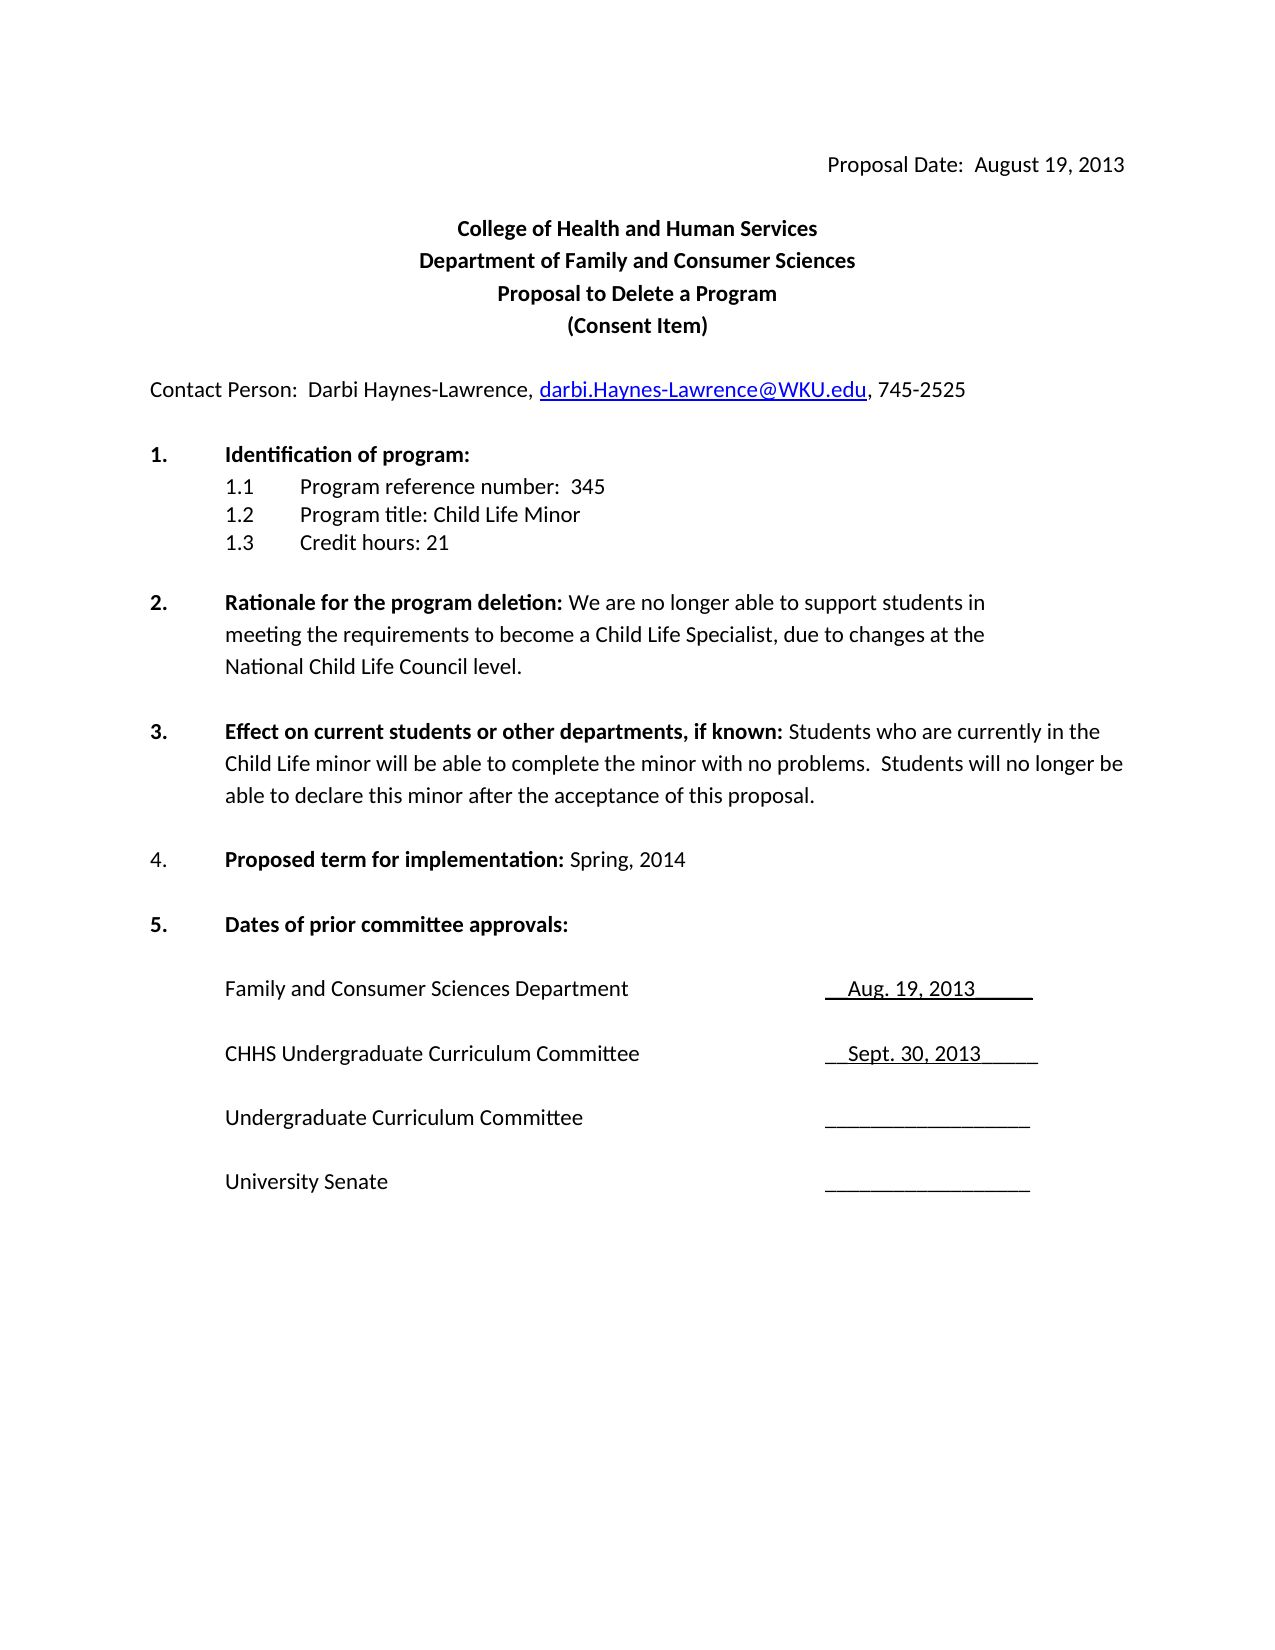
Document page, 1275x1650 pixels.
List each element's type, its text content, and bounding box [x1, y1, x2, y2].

text Family and Consumer Sciences Department __Aug. 19, 2013_____ [150, 974, 1125, 1002]
text Undergraduate Curriculum Committee __________________ [150, 1103, 1125, 1131]
text 5. Dates of prior committee approvals: [150, 910, 1125, 938]
text College of Health and Human Services [150, 214, 1125, 242]
text meeting the requirements to become a Child Life Specialist, due to changes at the National Child Life Council level. [225, 620, 1125, 681]
text Proposal to Delete a Program [150, 279, 1125, 307]
text 2. Rationale for the program deletion: We are no longer able to support students in [150, 588, 1125, 616]
text CHHS Undergraduate Curriculum Committee __Sept. 30, 2013_____ [150, 1039, 1125, 1067]
text 4. Proposed term for implementation: Spring, 2014 [150, 846, 1125, 874]
list Credit hours: 21 [225, 528, 1125, 556]
text (Consent Item) [150, 311, 1125, 339]
text 1. Identification of program: [150, 440, 1125, 468]
text Department of Family and Consumer Sciences [150, 247, 1125, 274]
text 3. Effect on current students or other departments, if known: Students who are currently in the Child Life minor will be able to complete the minor with no problems. Students will no longer be able to declare this minor after the acceptance of this proposal. [150, 717, 1125, 809]
list Program reference number: 345 [225, 472, 1125, 500]
text Proposal Date: August 19, 2013 [150, 150, 1125, 178]
text University Senate __________________ [150, 1167, 1125, 1196]
list Program title: Child Life Minor [225, 500, 1125, 528]
text Contact Person: Darbi Haynes-Lawrence, darbi.Haynes-Lawrence@WKU.edu, 745-2525 [150, 375, 1125, 403]
